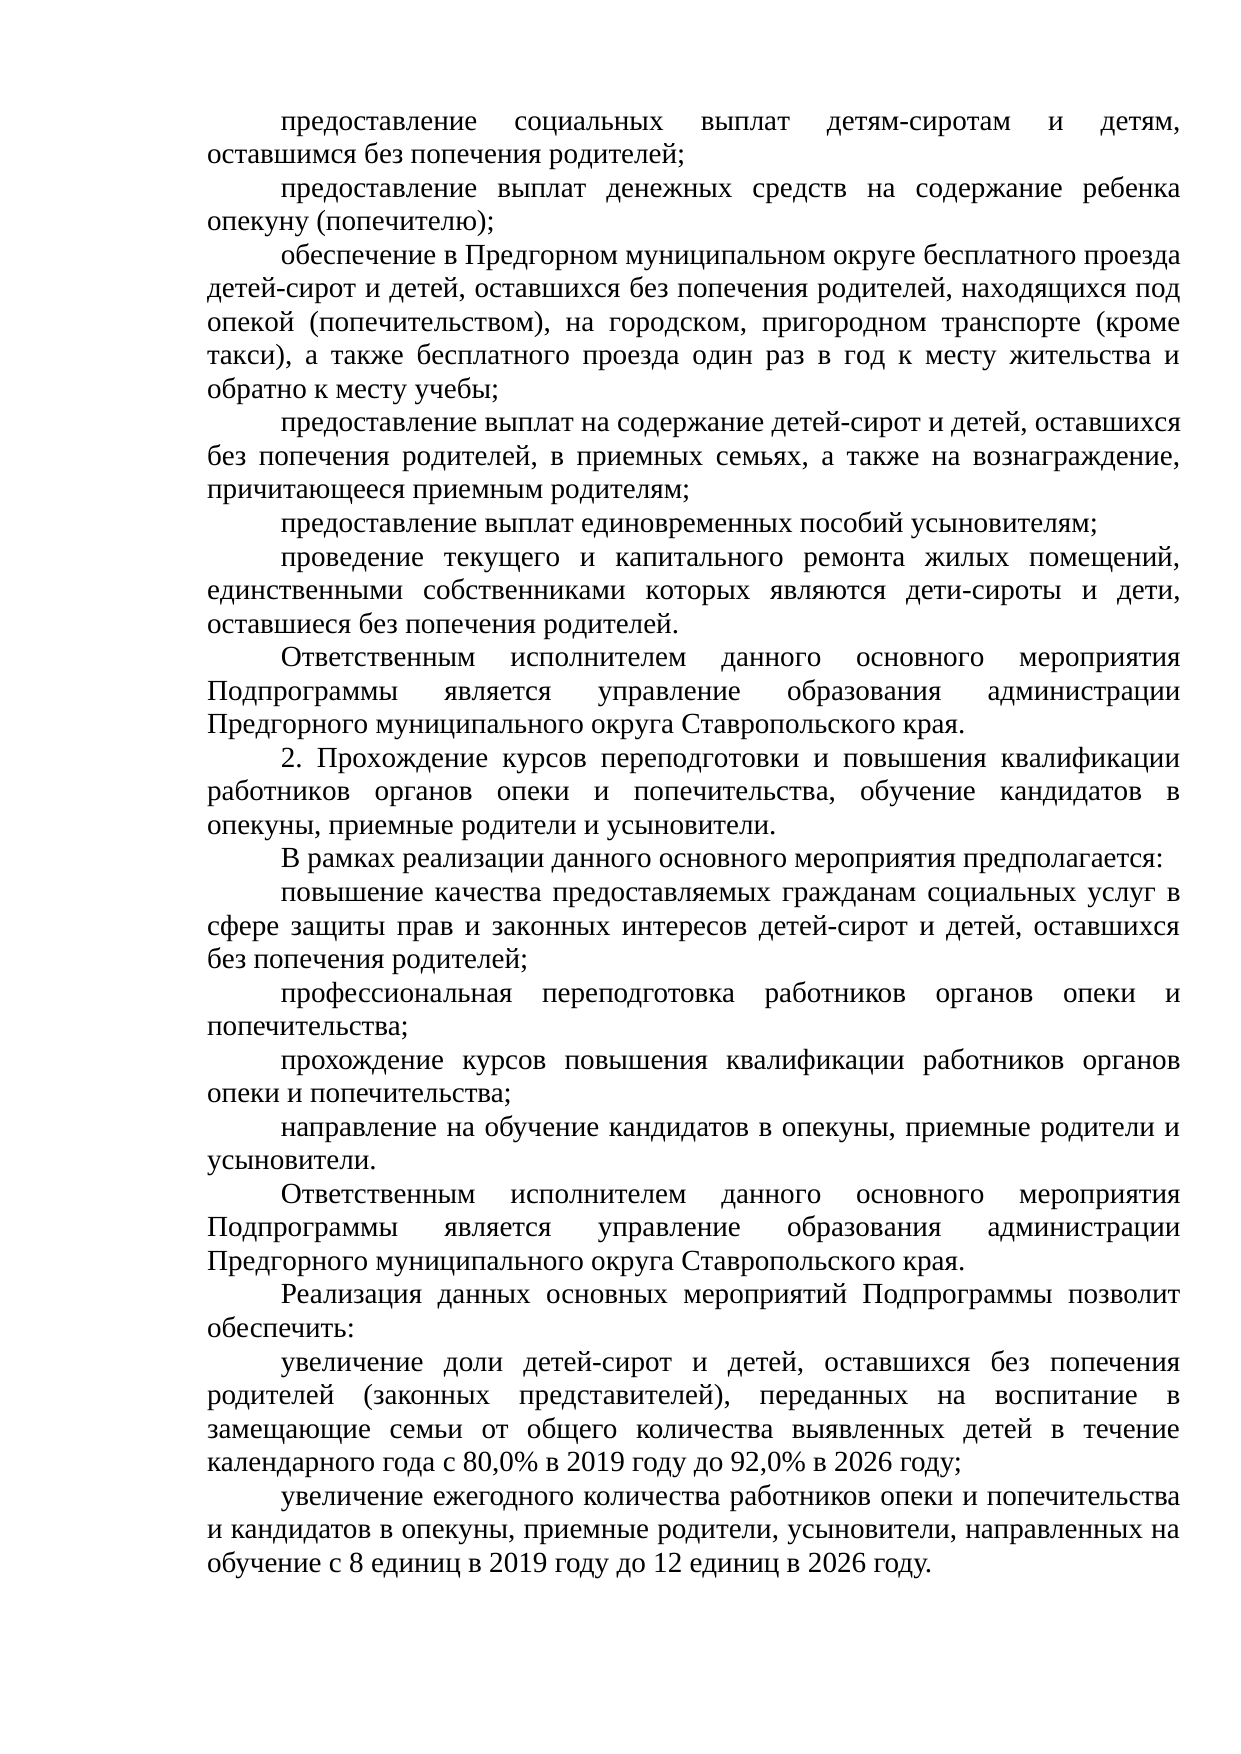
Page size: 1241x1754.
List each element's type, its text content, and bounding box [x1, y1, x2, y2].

text 2. Прохождение курсов переподготовки и повышения квалификации работников органов опеки и попечительства, обучение кандидатов в опекуны, приемные родители и усыновители. [207, 740, 1181, 841]
text повышение качества предоставляемых гражданам социальных услуг в сфере защиты прав и законных интересов детей-сирот и детей, оставшихся без попечения родителей; [207, 874, 1181, 975]
text Ответственным исполнителем данного основного мероприятия Подпрограммы является управление образования администрации Предгорного муниципального округа Ставропольского края. [207, 1176, 1181, 1277]
text Ответственным исполнителем данного основного мероприятия Подпрограммы является управление образования администрации Предгорного муниципального округа Ставропольского края. [207, 639, 1181, 740]
text прохождение курсов повышения квалификации работников органов опеки и попечительства; [207, 1042, 1181, 1109]
text профессиональная переподготовка работников органов опеки и попечительства; [207, 975, 1181, 1042]
text увеличение ежегодного количества работников опеки и попечительства и кандидатов в опекуны, приемные родители, усыновители, направленных на обучение с 8 единиц в 2019 году до 12 единиц в 2026 году. [207, 1478, 1181, 1578]
text Реализация данных основных мероприятий Подпрограммы позволит обеспечить: [207, 1277, 1181, 1344]
text увеличение доли детей-сирот и детей, оставшихся без попечения родителей (законных представителей), переданных на воспитание в замещающие семьи от общего количества выявленных детей в течение календарного года с 80,0% в 2019 году до 92,0% в 2026 году; [207, 1344, 1181, 1478]
text предоставление выплат денежных средств на содержание ребенка опекуну (попечителю); [207, 170, 1181, 237]
text обеспечение в Предгорном муниципальном округе бесплатного проезда детей-сирот и детей, оставшихся без попечения родителей, находящихся под опекой (попечительством), на городском, пригородном транспорте (кроме такси), а также бесплатного проезда один раз в год к месту жительства и обратно к месту учебы; [207, 237, 1181, 404]
text предоставление выплат единовременных пособий усыновителям; [207, 505, 1181, 539]
text В рамках реализации данного основного мероприятия предполагается: [207, 841, 1181, 874]
text направление на обучение кандидатов в опекуны, приемные родители и усыновители. [207, 1109, 1181, 1176]
text проведение текущего и капитального ремонта жилых помещений, единственными собственниками которых являются дети-сироты и дети, оставшиеся без попечения родителей. [207, 539, 1181, 639]
text предоставление социальных выплат детям-сиротам и детям, оставшимся без попечения родителей; [207, 103, 1181, 170]
text предоставление выплат на содержание детей-сирот и детей, оставшихся без попечения родителей, в приемных семьях, а также на вознаграждение, причитающееся приемным родителям; [207, 404, 1181, 505]
